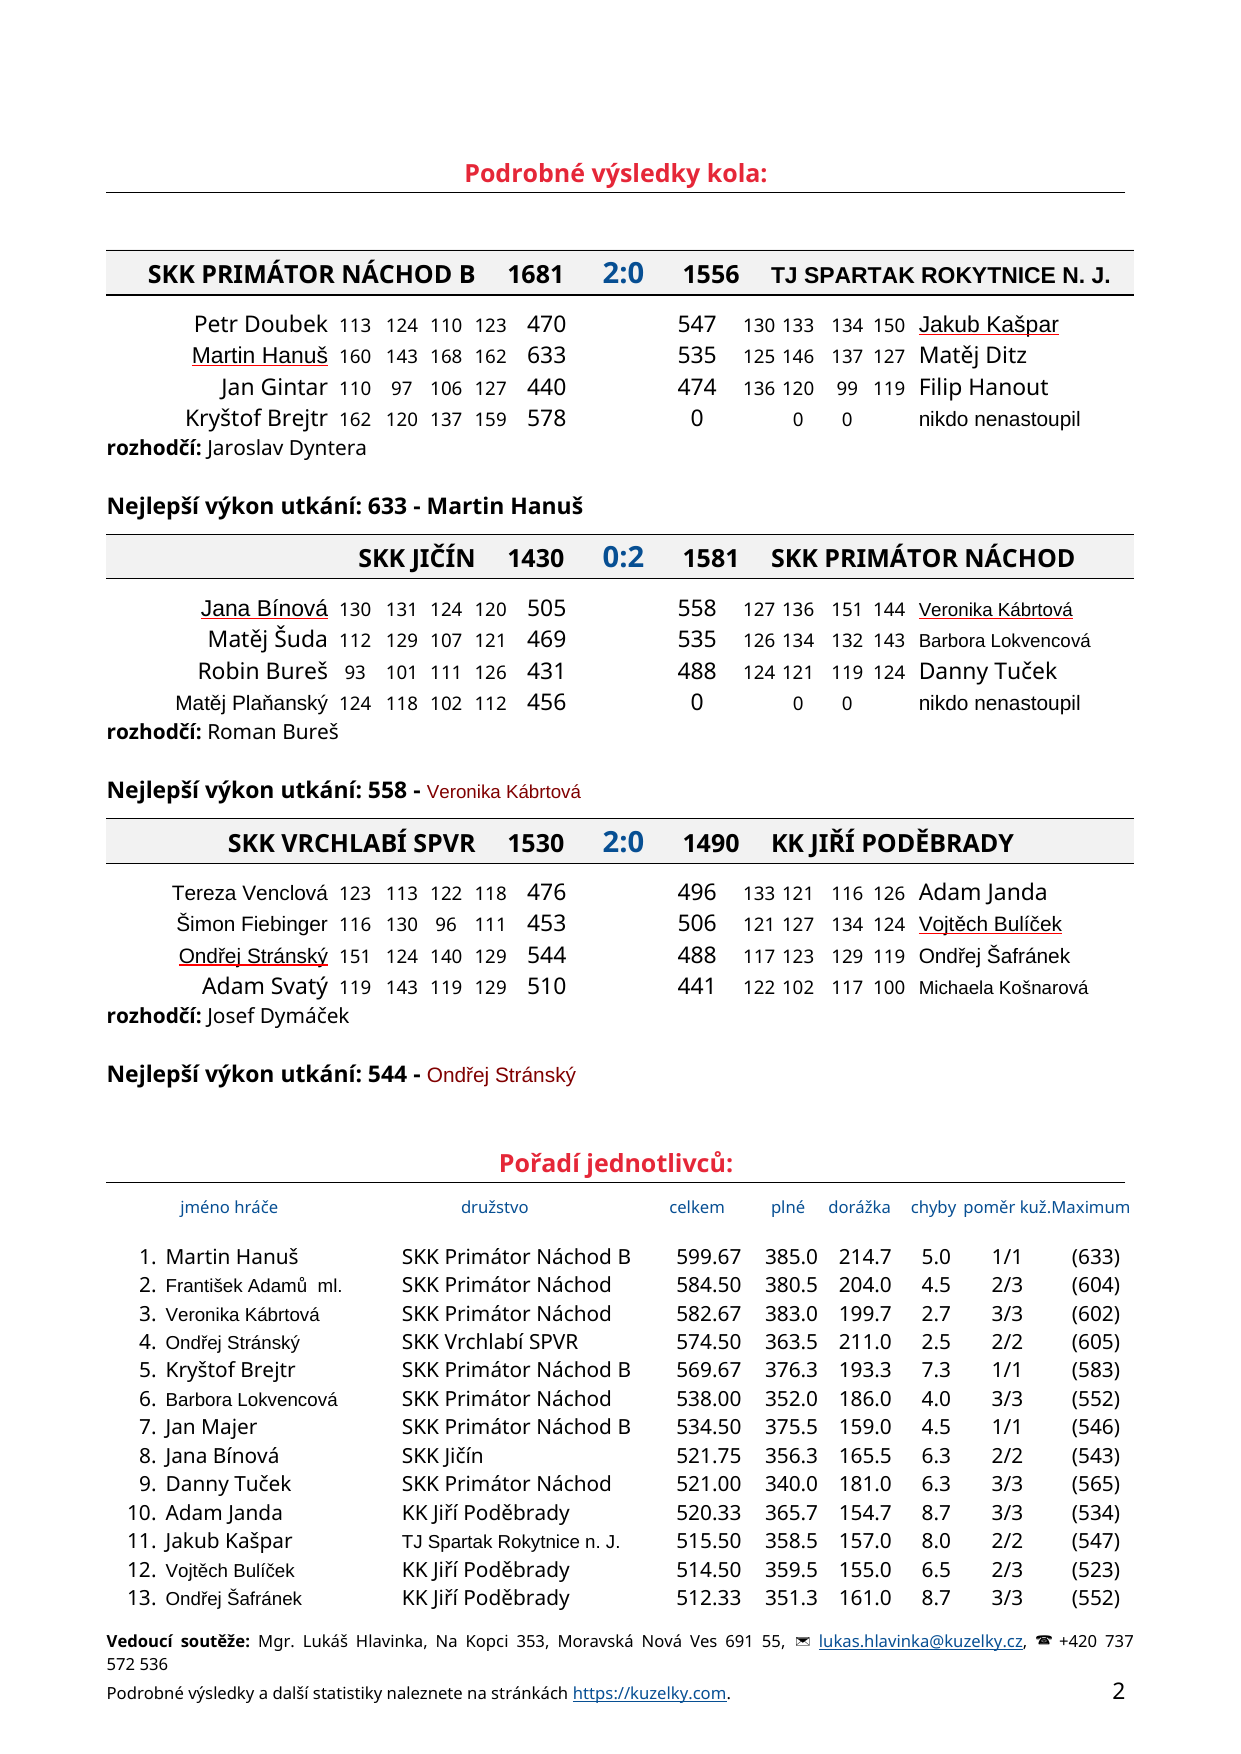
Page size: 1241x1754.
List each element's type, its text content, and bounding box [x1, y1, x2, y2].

text Jana Bínová 130 131 124 120 505 558 127 136 151 144 Veronika Kábrtová [106, 592, 1134, 623]
text Nejlepší výkon utkání: 633 - Martin Hanuš [106, 490, 1134, 521]
text 3. Veronika Kábrtová SKK Primátor Náchod 582.67 383.0 199.7 2.7 3/3 (602) [106, 1299, 1134, 1327]
text 4. Ondřej Stránský SKK Vrchlabí SPVR 574.50 363.5 211.0 2.5 2/2 (605) [106, 1327, 1134, 1356]
text 7. Jan Majer SKK Primátor Náchod B 534.50 375.5 159.0 4.5 1/1 (546) [106, 1412, 1134, 1441]
text SKK Primátor Náchod B 1681 2:0 1556 TJ Spartak Rokytnice n. J. [106, 251, 1134, 294]
text Adam Svatý 119 143 119 129 510 441 122 102 117 100 Michaela Košnarová [106, 970, 1134, 1001]
text 10. Adam Janda KK Jiří Poděbrady 520.33 365.7 154.7 8.7 3/3 (534) [106, 1498, 1134, 1526]
text 9. Danny Tuček SKK Primátor Náchod 521.00 340.0 181.0 6.3 3/3 (565) [106, 1469, 1134, 1498]
text Pořadí jednotlivců: [106, 1146, 1125, 1182]
text Šimon Fiebinger 116 130 96 111 453 506 121 127 134 124 Vojtěch Bulíček [106, 907, 1134, 939]
text rozhodčí: Josef Dymáček [106, 1001, 1134, 1029]
text SKK Vrchlabí SPVR 1530 2:0 1490 KK Jiří Poděbrady [106, 819, 1134, 863]
text Jan Gintar 110 97 106 127 440 474 136 120 99 119 Filip Hanout [106, 371, 1134, 402]
text Nejlepší výkon utkání: 544 - Ondřej Stránský [106, 1058, 1134, 1089]
text 13. Ondřej Šafránek KK Jiří Poděbrady 512.33 351.3 161.0 8.7 3/3 (552) [106, 1583, 1134, 1612]
text Robin Bureš 93 101 111 126 431 488 124 121 119 124 Danny Tuček [106, 654, 1134, 686]
text rozhodčí: Jaroslav Dyntera [106, 433, 1134, 461]
text Tereza Venclová 123 113 122 118 476 496 133 121 116 126 Adam Janda [106, 876, 1134, 907]
text Matěj Plaňanský 124 118 102 112 456 0 0 0 nikdo nenastoupil [106, 686, 1134, 717]
text Ondřej Stránský 151 124 140 129 544 488 117 123 129 119 Ondřej Šafránek [106, 939, 1134, 970]
text 2. František Adamů ml. SKK Primátor Náchod 584.50 380.5 204.0 4.5 2/3 (604) [106, 1270, 1134, 1299]
text Podrobné výsledky kola: [106, 156, 1125, 192]
text 12. Vojtěch Bulíček KK Jiří Poděbrady 514.50 359.5 155.0 6.5 2/3 (523) [106, 1555, 1134, 1583]
text Petr Doubek 113 124 110 123 470 547 130 133 134 150 Jakub Kašpar [106, 308, 1134, 339]
text 11. Jakub Kašpar TJ Spartak Rokytnice n. J. 515.50 358.5 157.0 8.0 2/2 (547) [106, 1526, 1134, 1555]
text rozhodčí: Roman Bureš [106, 717, 1134, 746]
text SKK Jičín 1430 0:2 1581 SKK Primátor Náchod [106, 535, 1134, 578]
text jméno hráče družstvo celkem plné dorážka chyby poměr kuž. Maximum [106, 1195, 1134, 1218]
text 5. Kryštof Brejtr SKK Primátor Náchod B 569.67 376.3 193.3 7.3 1/1 (583) [106, 1356, 1134, 1384]
text Matěj Šuda 112 129 107 121 469 535 126 134 132 143 Barbora Lokvencová [106, 623, 1134, 654]
text 8. Jana Bínová SKK Jičín 521.75 356.3 165.5 6.3 2/2 (543) [106, 1441, 1134, 1469]
text Martin Hanuš 160 143 168 162 633 535 125 146 137 127 Matěj Ditz [106, 339, 1134, 371]
text Kryštof Brejtr 162 120 137 159 578 0 0 0 nikdo nenastoupil [106, 402, 1134, 433]
text 6. Barbora Lokvencová SKK Primátor Náchod 538.00 352.0 186.0 4.0 3/3 (552) [106, 1384, 1134, 1412]
text Nejlepší výkon utkání: 558 - Veronika Kábrtová [106, 774, 1134, 805]
text 1. Martin Hanuš SKK Primátor Náchod B 599.67 385.0 214.7 5.0 1/1 (633) [106, 1242, 1134, 1270]
